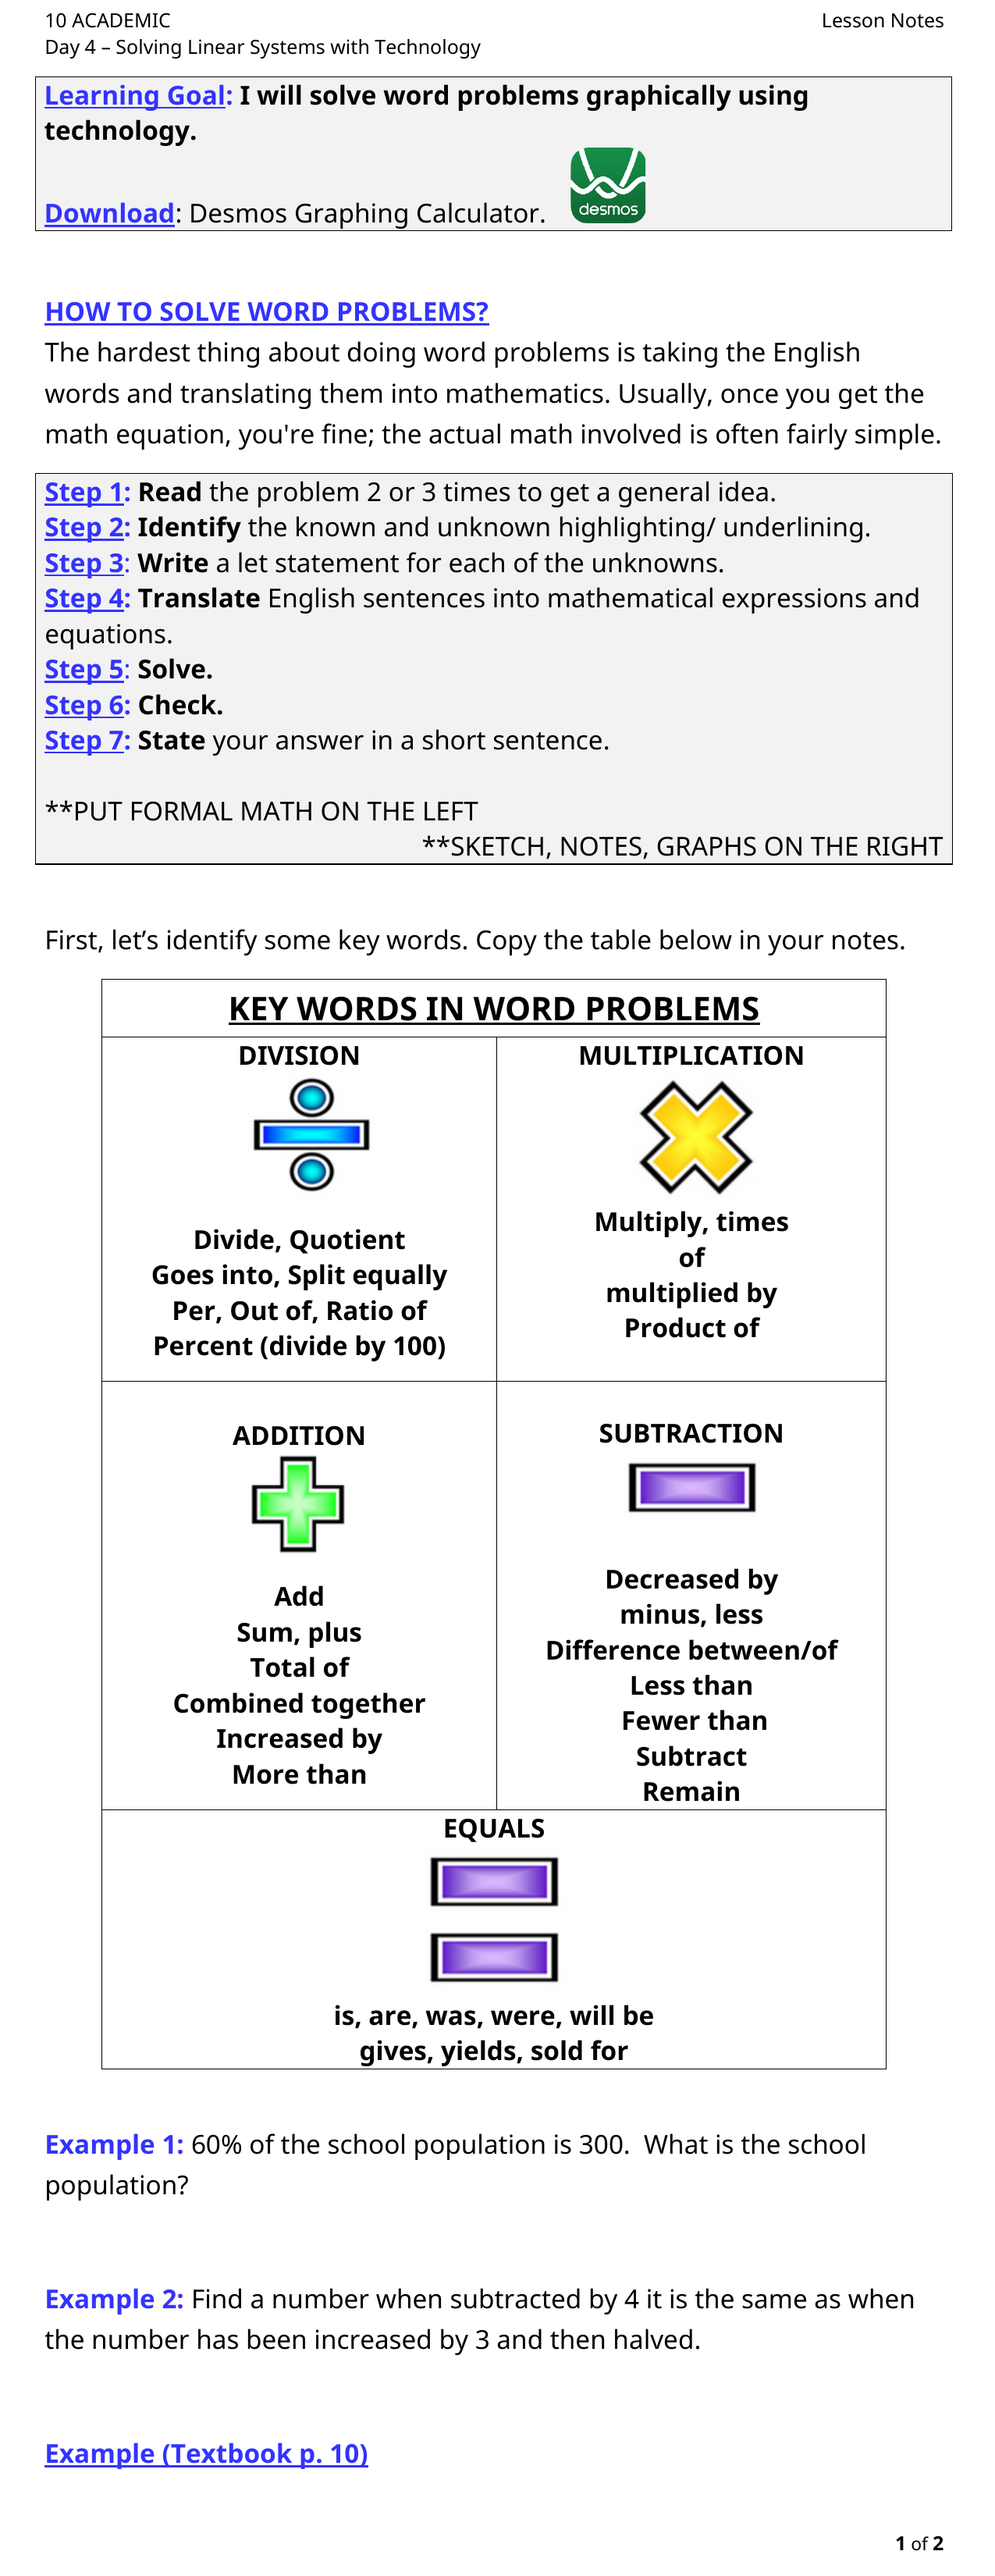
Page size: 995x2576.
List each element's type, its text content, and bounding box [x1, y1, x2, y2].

table_header Learning Goal: I will solve word problems graphically using technology. Download: Desmos Graphing Calculator. [36, 77, 951, 230]
table_cell Multiply, times of multiplied by Product of [497, 1204, 886, 1381]
text Example 2: Find a number when subtracted by 4 it is the same as when the number has been increased by 3 and then halved. [44, 2281, 943, 2357]
text First, let’s identify some key words. Copy the table below in your notes. [44, 921, 943, 957]
picture [216, 1072, 382, 1203]
table_header Step 1: Read the problem 2 or 3 times to get a general idea. Step 2: Identify the known and unknown highlighting/ underlining. Step 3: Write a let statement for each of the unknowns. Step 4: Translate English sentences into mathematical expressions and equations. Step 5: Solve. Step 6: Check. Step 7: State your answer in a short sentence. **PUT FORMAL MATH ON THE LEFT **SKETCH, NOTES, GRAPHS ON THE RIGHT [36, 474, 952, 863]
picture [617, 1450, 767, 1527]
table_cell EQUALS [102, 1810, 886, 1997]
table_cell DIVISION [102, 1037, 496, 1203]
picture [225, 1453, 374, 1560]
text HOW TO SOLVE WORD PROBLEMS? The hardest thing about doing word problems is taking the English words and translating them into mathematics. Usually, once you get the math equation, you're fine; the actual math involved is often fairly simple. [44, 294, 943, 451]
table_cell Decreased by minus, less Difference between/of Less than Fewer than Subtract Remain [497, 1561, 886, 1809]
table_cell is, are, was, were, will be gives, yields, sold for [102, 1998, 886, 2068]
text Example (Textbook p. 10) [44, 2435, 943, 2471]
text Example 1: 60% of the school population is 300. What is the school population? [44, 2126, 943, 2202]
table_cell MULTIPLICATION [497, 1037, 886, 1203]
table_cell SUBTRACTION [497, 1382, 886, 1560]
table_header KEY WORDS IN WORD PROBLEMS [102, 980, 886, 1036]
picture [418, 1845, 569, 1997]
table_cell Add Sum, plus Total of Combined together Increased by More than [102, 1561, 496, 1809]
picture [570, 148, 646, 223]
table_cell Divide, Quotient Goes into, Split equally Per, Out of, Ratio of Percent (divide by 100) [102, 1204, 496, 1381]
picture [611, 1072, 772, 1203]
table_cell ADDITION [102, 1382, 496, 1560]
